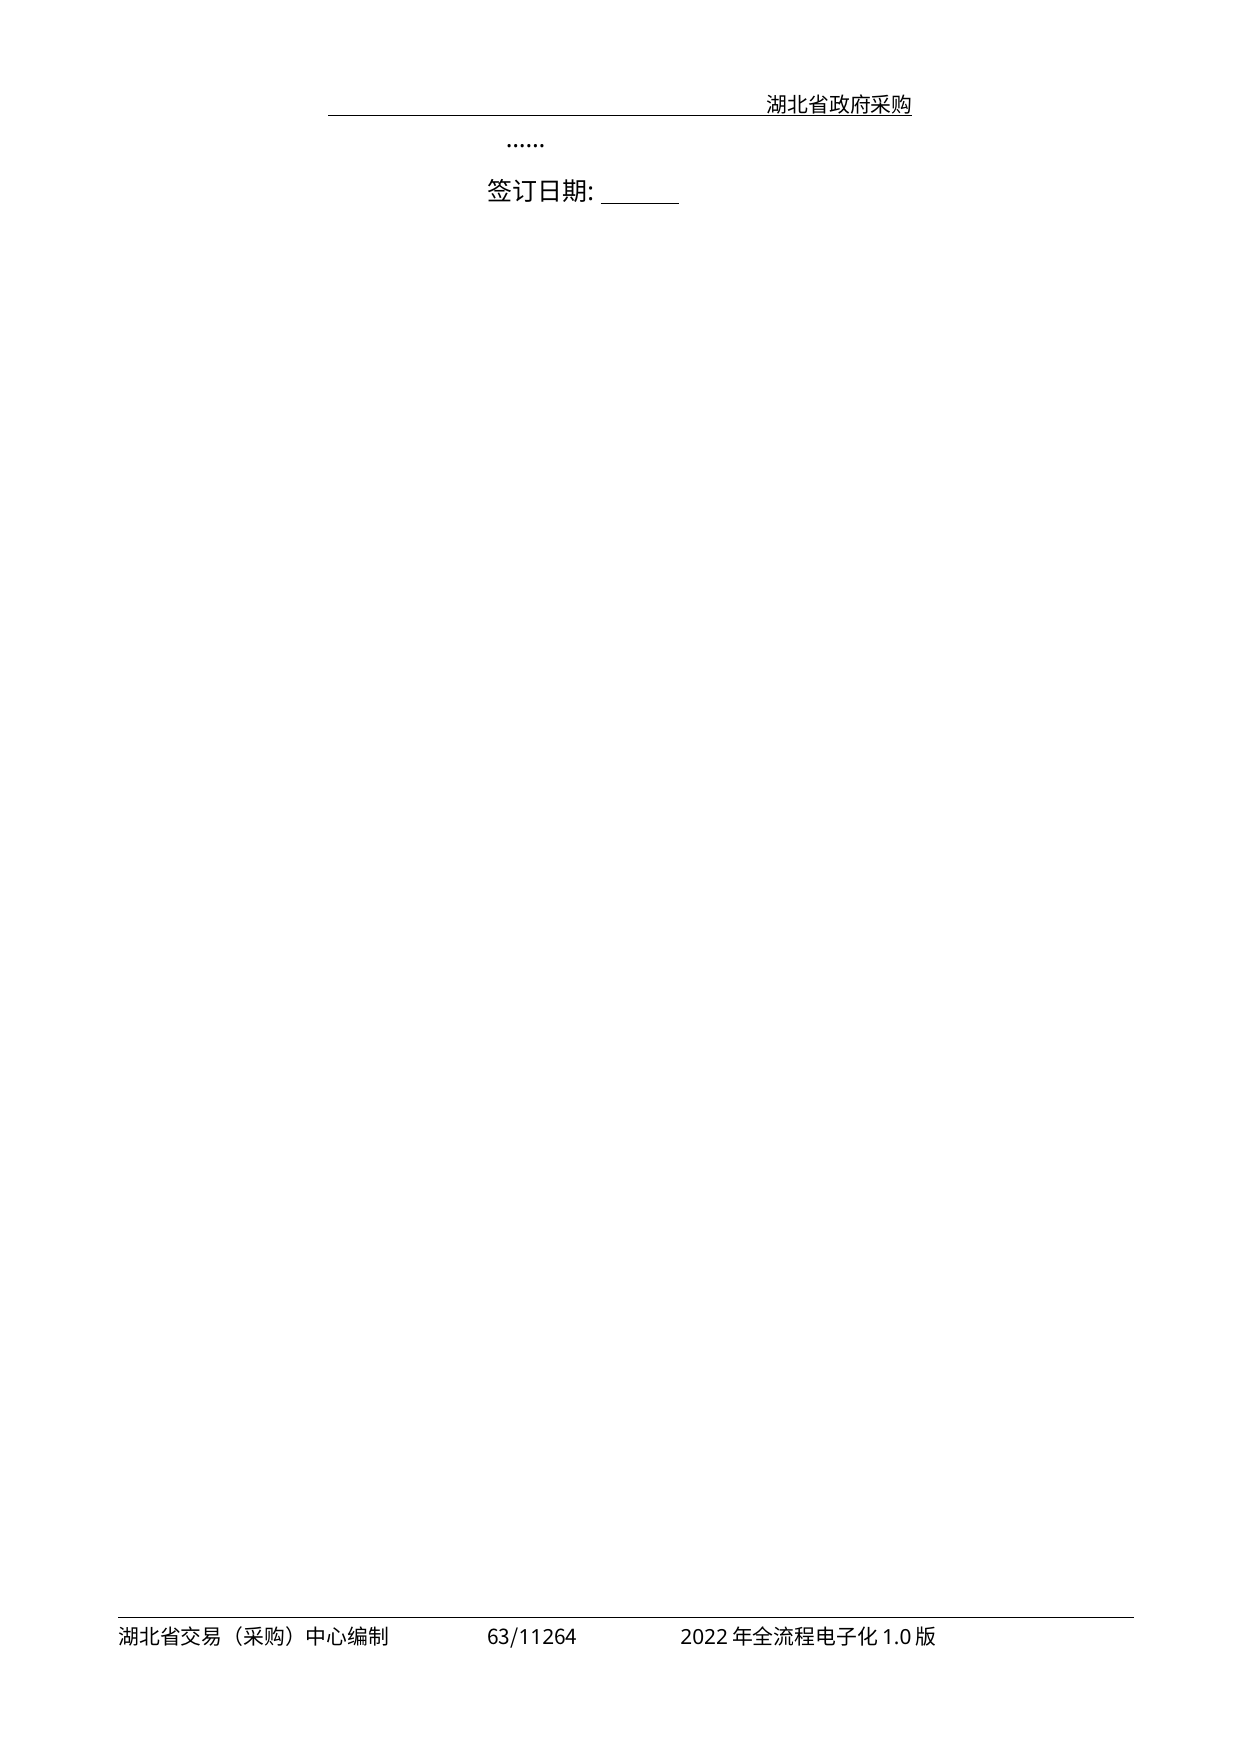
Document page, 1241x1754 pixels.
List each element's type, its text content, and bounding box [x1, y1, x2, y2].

text …… [118, 121, 1122, 154]
text 签订日期: [118, 172, 1122, 208]
